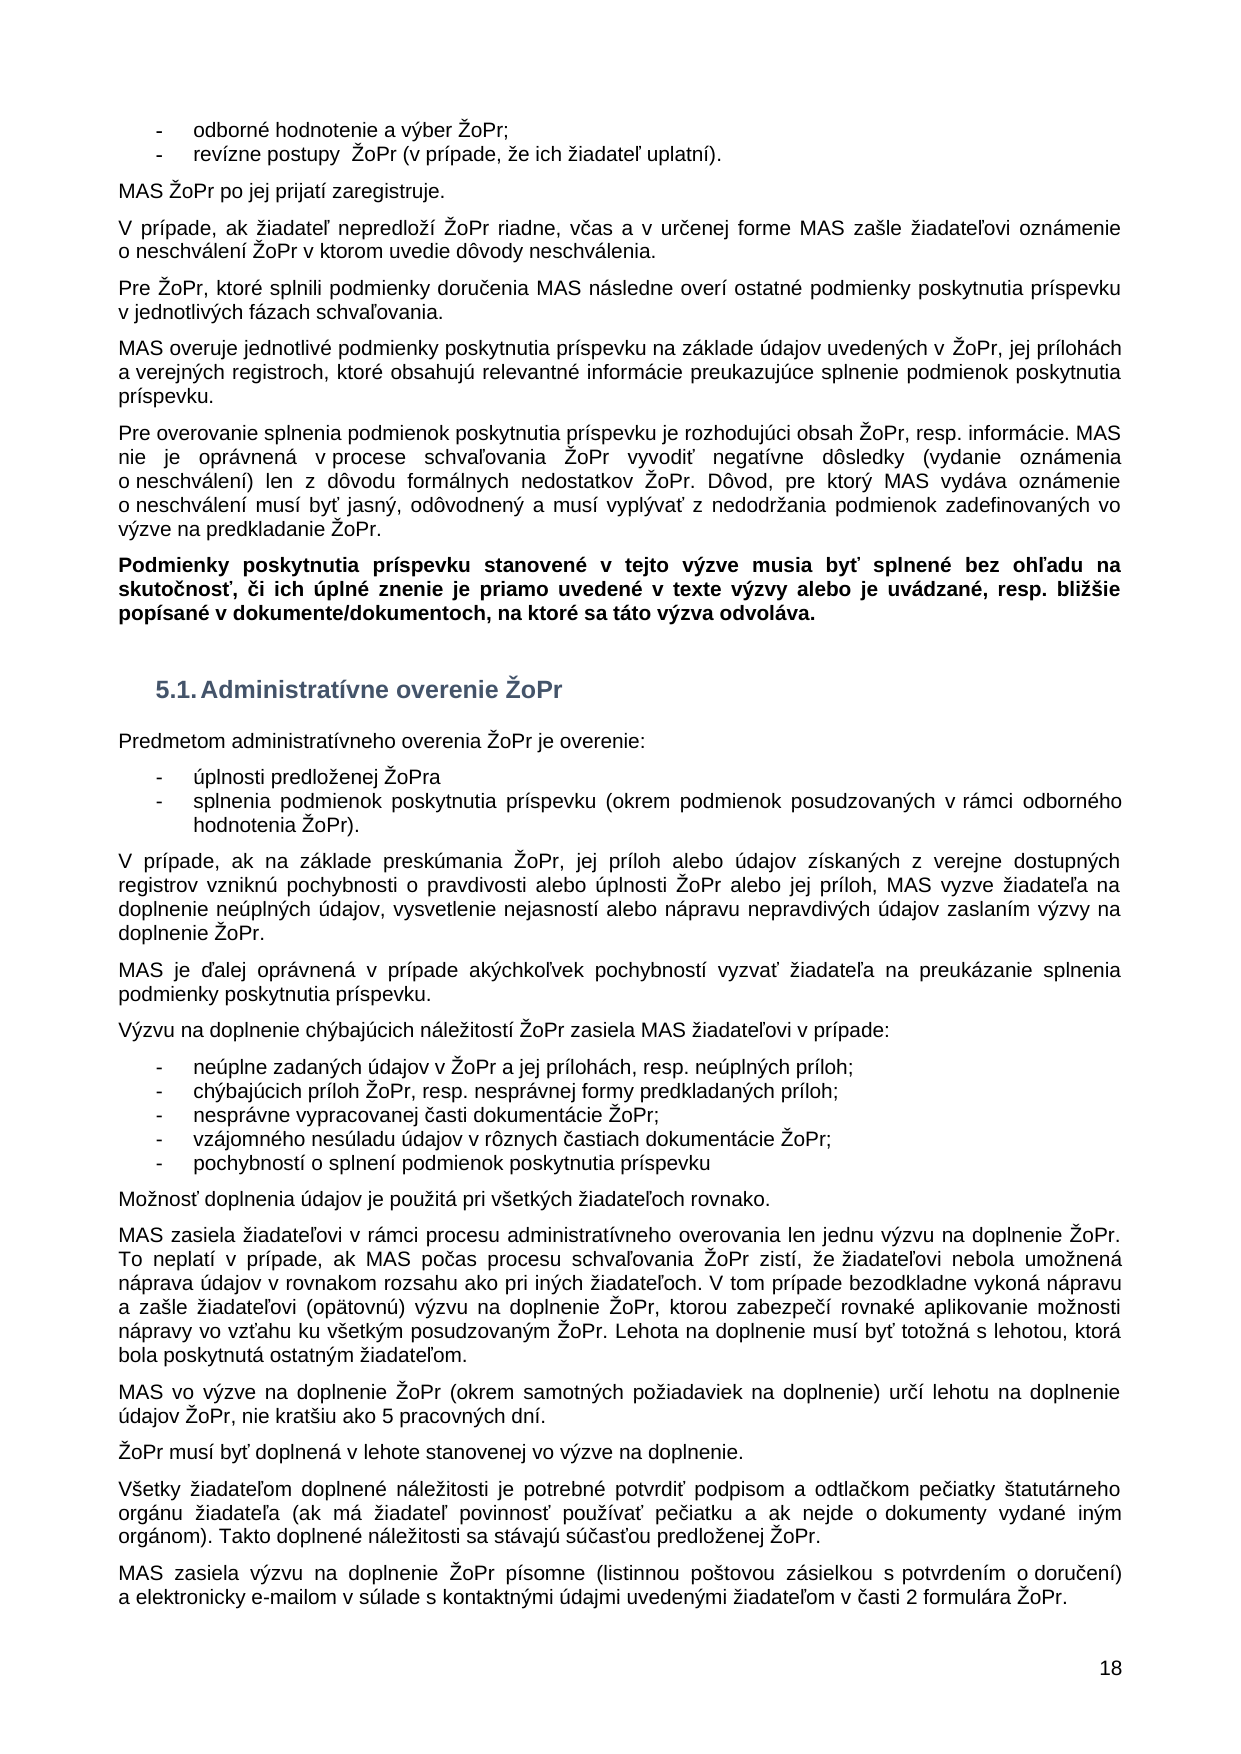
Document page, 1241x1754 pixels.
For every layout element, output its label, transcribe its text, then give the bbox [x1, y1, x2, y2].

list splnenia podmienok poskytnutia príspevku (okrem podmienok posudzovaných v rámci odborného hodnotenia ŽoPr). [156, 789, 1122, 837]
list Administratívne overenie ŽoPr [155, 675, 1122, 703]
text Výzvu na doplnenie chýbajúcich náležitostí ŽoPr zasiela MAS žiadateľovi v prípade: [118, 1018, 1122, 1042]
text Pre overovanie splnenia podmienok poskytnutia príspevku je rozhodujúci obsah ŽoPr, resp. informácie. MAS nie je oprávnená v procese schvaľovania ŽoPr vyvodiť negatívne dôsledky (vydanie oznámenia o neschválení) len z dôvodu formálnych nedostatkov ŽoPr. Dôvod, pre ktorý MAS vydáva oznámenie o neschválení musí byť jasný, odôvodnený a musí vyplývať z nedodržania podmienok zadefinovaných vo výzve na predkladanie ŽoPr. [118, 421, 1122, 540]
text MAS ŽoPr po jej prijatí zaregistruje. [118, 179, 1122, 203]
list nesprávne vypracovanej časti dokumentácie ŽoPr; [156, 1102, 1122, 1126]
text Pre ŽoPr, ktoré splnili podmienky doručenia MAS následne overí ostatné podmienky poskytnutia príspevku v jednotlivých fázach schvaľovania. [118, 276, 1122, 324]
text MAS zasiela žiadateľovi v rámci procesu administratívneho overovania len jednu výzvu na doplnenie ŽoPr. To neplatí v prípade, ak MAS počas procesu schvaľovania ŽoPr zistí, že žiadateľovi nebola umožnená náprava údajov v rovnakom rozsahu ako pri iných žiadateľoch. V tom prípade bezodkladne vykoná nápravu a zašle žiadateľovi (opätovnú) výzvu na doplnenie ŽoPr, ktorou zabezpečí rovnaké aplikovanie možnosti nápravy vo vzťahu ku všetkým posudzovaným ŽoPr. Lehota na doplnenie musí byť totožná s lehotou, ktorá bola poskytnutá ostatným žiadateľom. [118, 1223, 1122, 1367]
list revízne postupy ŽoPr (v prípade, že ich žiadateľ uplatní). [156, 142, 1122, 166]
list vzájomného nesúladu údajov v rôznych častiach dokumentácie ŽoPr; [156, 1126, 1122, 1150]
list chýbajúcich príloh ŽoPr, resp. nesprávnej formy predkladaných príloh; [156, 1078, 1122, 1102]
text MAS zasiela výzvu na doplnenie ŽoPr písomne (listinnou poštovou zásielkou s potvrdením o doručení) a elektronicky e-mailom v súlade s kontaktnými údajmi uvedenými žiadateľom v časti 2 formulára ŽoPr. [118, 1561, 1122, 1609]
list pochybností o splnení podmienok poskytnutia príspevku [156, 1150, 1122, 1174]
list úplnosti predloženej ŽoPra [156, 765, 1122, 789]
text MAS overuje jednotlivé podmienky poskytnutia príspevku na základe údajov uvedených v ŽoPr, jej prílohách a verejných registroch, ktoré obsahujú relevantné informácie preukazujúce splnenie podmienok poskytnutia príspevku. [118, 336, 1122, 408]
list neúplne zadaných údajov v ŽoPr a jej prílohách, resp. neúplných príloh; [156, 1054, 1122, 1078]
list odborné hodnotenie a výber ŽoPr; [156, 118, 1122, 142]
text Všetky žiadateľom doplnené náležitosti je potrebné potvrdiť podpisom a odtlačkom pečiatky štatutárneho orgánu žiadateľa (ak má žiadateľ povinnosť používať pečiatku a ak nejde o dokumenty vydané iným orgánom). Takto doplnené náležitosti sa stávajú súčasťou predloženej ŽoPr. [118, 1476, 1122, 1548]
text Možnosť doplnenia údajov je použitá pri všetkých žiadateľoch rovnako. [118, 1187, 1122, 1211]
text Podmienky poskytnutia príspevku stanovené v tejto výzve musia byť splnené bez ohľadu na skutočnosť, či ich úplné znenie je priamo uvedené v texte výzvy alebo je uvádzané, resp. bližšie popísané v dokumente/dokumentoch, na ktoré sa táto výzva odvoláva. [118, 553, 1122, 625]
text V prípade, ak na základe preskúmania ŽoPr, jej príloh alebo údajov získaných z verejne dostupných registrov vzniknú pochybnosti o pravdivosti alebo úplnosti ŽoPr alebo jej príloh, MAS vyzve žiadateľa na doplnenie neúplných údajov, vysvetlenie nejasností alebo nápravu nepravdivých údajov zaslaním výzvy na doplnenie ŽoPr. [118, 849, 1122, 945]
text Predmetom administratívneho overenia ŽoPr je overenie: [118, 728, 1122, 752]
text ŽoPr musí byť doplnená v lehote stanovenej vo výzve na doplnenie. [118, 1440, 1122, 1464]
text MAS vo výzve na doplnenie ŽoPr (okrem samotných požiadaviek na doplnenie) určí lehotu na doplnenie údajov ŽoPr, nie kratšiu ako 5 pracovných dní. [118, 1379, 1122, 1427]
text MAS je ďalej oprávnená v prípade akýchkoľvek pochybností vyzvať žiadateľa na preukázanie splnenia podmienky poskytnutia príspevku. [118, 958, 1122, 1006]
text V prípade, ak žiadateľ nepredloží ŽoPr riadne, včas a v určenej forme MAS zašle žiadateľovi oznámenie o neschválení ŽoPr v ktorom uvedie dôvody neschválenia. [118, 215, 1122, 263]
